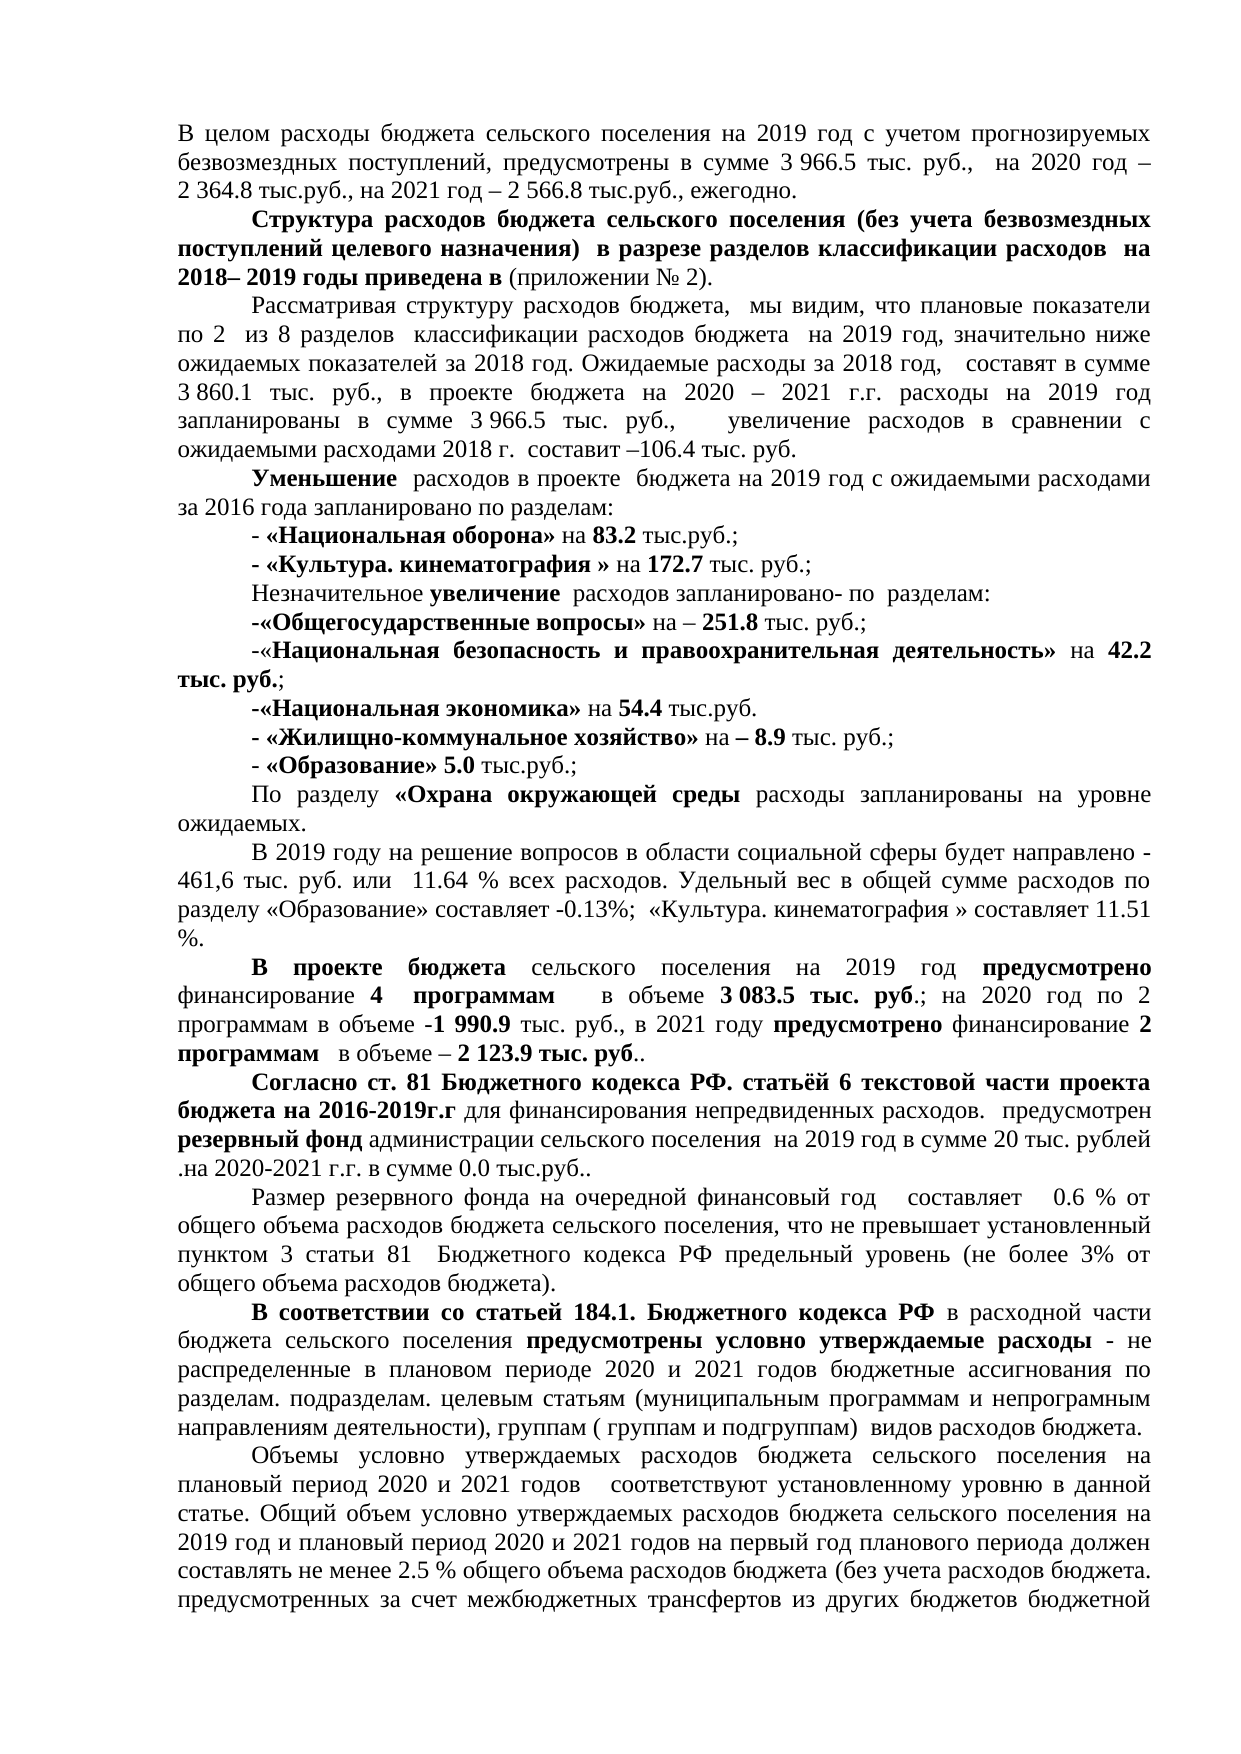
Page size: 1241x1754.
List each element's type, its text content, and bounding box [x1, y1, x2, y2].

text - «Национальная оборона» на 83.2 тыс.руб.; [177, 521, 1152, 549]
text По разделу «Охрана окружающей среды расходы запланированы на уровне ожидаемых. [177, 779, 1152, 837]
text Согласно ст. 81 Бюджетного кодекса РФ. статьёй 6 текстовой части проекта бюджета на 2016-2019г.г для финансирования непредвиденных расходов. предусмотрен резервный фонд администрации сельского поселения на 2019 год в сумме 20 тыс. рублей .на 2020-2021 г.г. в сумме 0.0 тыс.руб.. [177, 1067, 1152, 1182]
text -«Национальная экономика» на 54.4 тыс.руб. [177, 693, 1152, 722]
text Незначительное увеличение расходов запланировано- по разделам: [177, 578, 1152, 607]
text В проекте бюджета сельского поселения на 2019 год предусмотрено финансирование 4 программам в объеме 3 083.5 тыс. руб.; на 2020 год по 2 программам в объеме -1 990.9 тыс. руб., в 2021 году предусмотрено финансирование 2 программам в объеме – 2 123.9 тыс. руб.. [177, 952, 1152, 1067]
text -«Национальная безопасность и правоохранительная деятельность» на 42.2 тыс. руб.; [177, 636, 1152, 693]
text Структура расходов бюджета сельского поселения (без учета безвозмездных поступлений целевого назначения) в разрезе разделов классификации расходов на 2018– 2019 годы приведена в (приложении № 2). [177, 204, 1152, 291]
text Уменьшение расходов в проекте бюджета на 2019 год с ожидаемыми расходами за 2016 года запланировано по разделам: [177, 463, 1152, 521]
text Размер резервного фонда на очередной финансовый год составляет 0.6 % от общего объема расходов бюджета сельского поселения, что не превышает установленный пунктом 3 статьи 81 Бюджетного кодекса РФ предельный уровень (не более 3% от общего объема расходов бюджета). [177, 1182, 1152, 1297]
text - «Культура. кинематография » на 172.7 тыс. руб.; [177, 549, 1152, 578]
text В целом расходы бюджета сельского поселения на 2019 год с учетом прогнозируемых безвозмездных поступлений, предусмотрены в сумме 3 966.5 тыс. руб., на 2020 год – 2 364.8 тыс.руб., на 2021 год – 2 566.8 тыс.руб., ежегодно. [177, 118, 1152, 204]
text -«Общегосударственные вопросы» на – 251.8 тыс. руб.; [177, 607, 1152, 636]
text Рассматривая структуру расходов бюджета, мы видим, что плановые показатели по 2 из 8 разделов классификации расходов бюджета на 2019 год, значительно ниже ожидаемых показателей за 2018 год. Ожидаемые расходы за 2018 год, составят в сумме 3 860.1 тыс. руб., в проекте бюджета на 2020 – 2021 г.г. расходы на 2019 год запланированы в сумме 3 966.5 тыс. руб., увеличение расходов в сравнении с ожидаемыми расходами 2018 г. составит –106.4 тыс. руб. [177, 291, 1152, 463]
text В соответствии со статьей 184.1. Бюджетного кодекса РФ в расходной части бюджета сельского поселения предусмотрены условно утверждаемые расходы - не распределенные в плановом периоде 2020 и 2021 годов бюджетные ассигнования по разделам. подразделам. целевым статьям (муниципальным программам и непрограмным направлениям деятельности), группам ( группам и подгруппам) видов расходов бюджета. [177, 1297, 1152, 1441]
text - «Образование» 5.0 тыс.руб.; [177, 751, 1152, 779]
text - «Жилищно-коммунальное хозяйство» на – 8.9 тыс. руб.; [177, 722, 1152, 751]
text В 2019 году на решение вопросов в области социальной сферы будет направлено - 461,6 тыс. руб. или 11.64 % всех расходов. Удельный вес в общей сумме расходов по разделу «Образование» составляет -0.13%; «Культура. кинематография » составляет 11.51 %. [177, 837, 1152, 952]
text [177, 1441, 1152, 1613]
